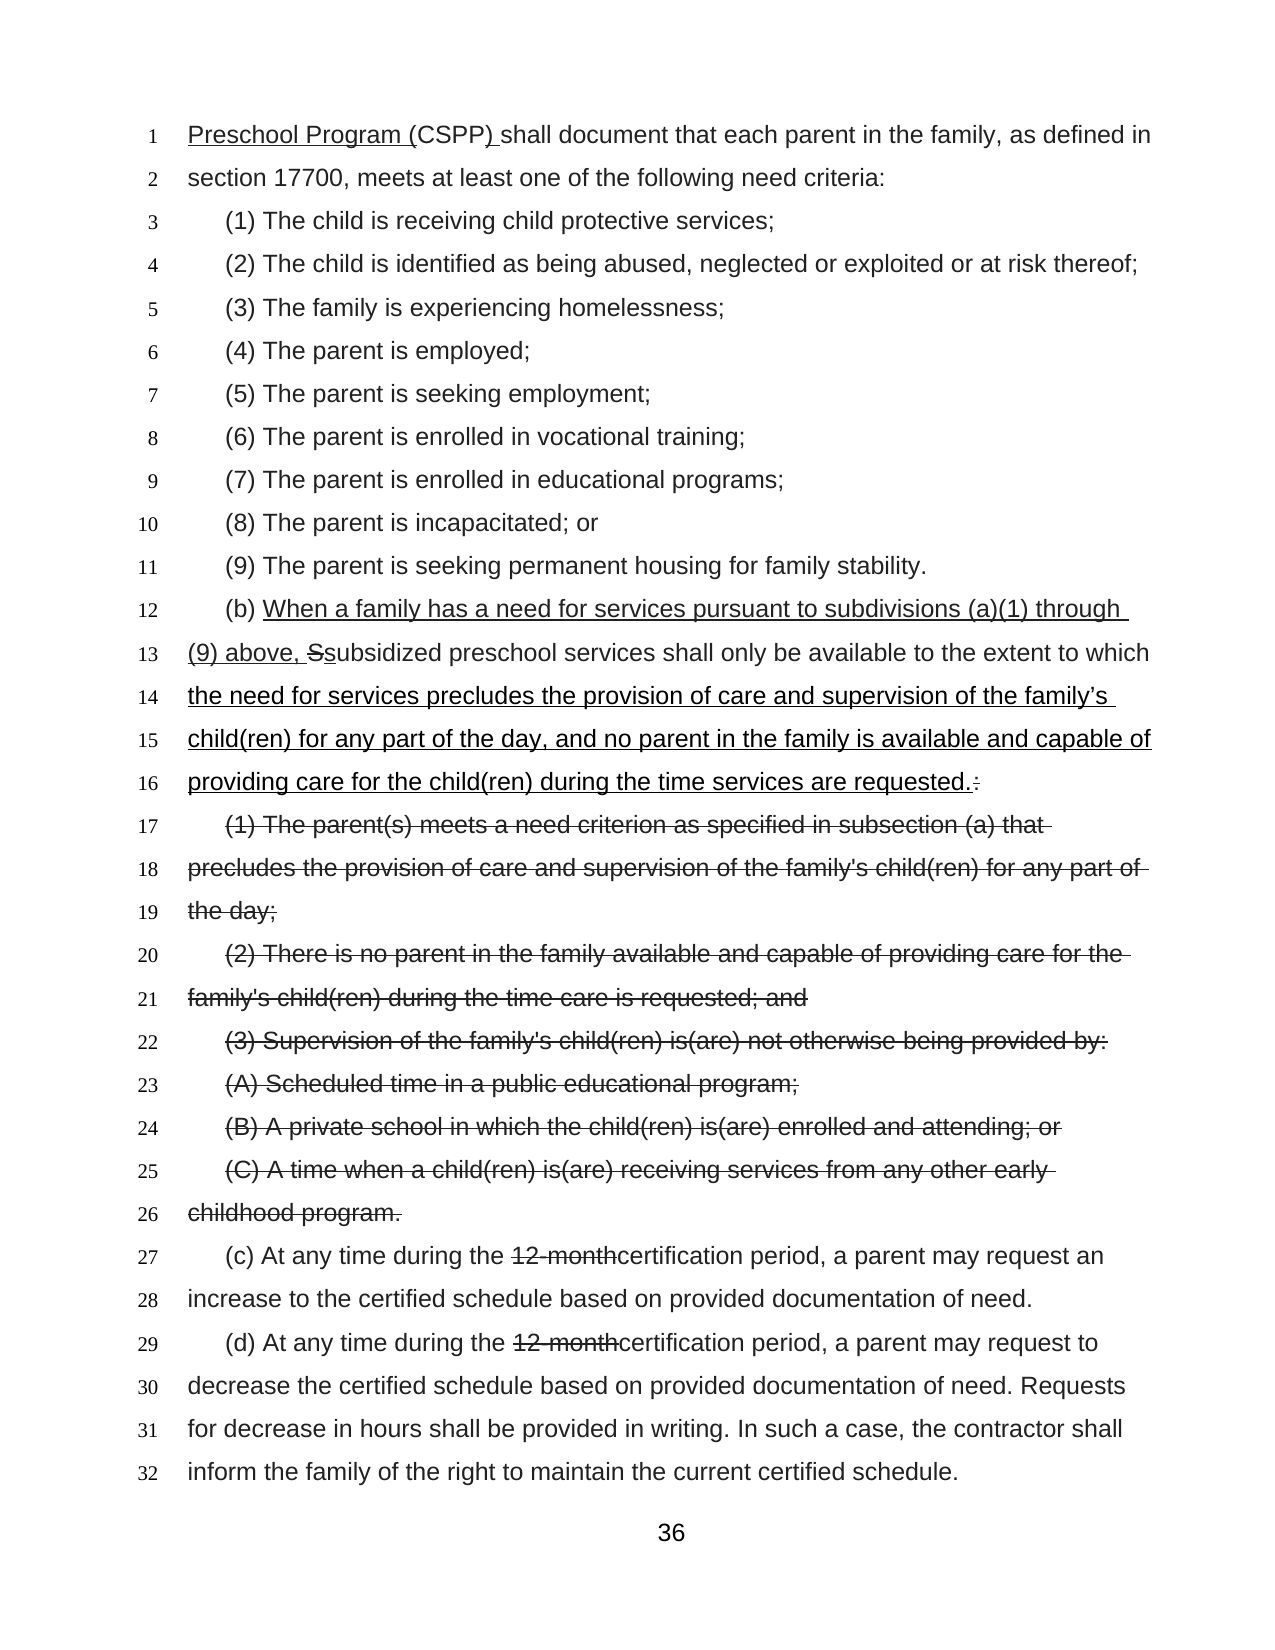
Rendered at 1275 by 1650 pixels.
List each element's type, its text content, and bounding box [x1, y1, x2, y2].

text (1) The child is receiving child protective services; [187, 206, 1155, 235]
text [187, 120, 1155, 192]
text (4) The parent is employed; [187, 336, 1155, 364]
text (6) The parent is enrolled in vocational training; [187, 422, 1155, 451]
text (3) The family is experiencing homelessness; [187, 292, 1155, 321]
text (C) A time when a child(ren) is(are) receiving services from any other early childhood program. [187, 1155, 1155, 1227]
text (A) Scheduled time in a public educational program; [187, 1069, 1155, 1097]
text (3) Supervision of the family's child(ren) is(are) not otherwise being provided by: [187, 1026, 1155, 1054]
text (B) A private school in which the child(ren) is(are) enrolled and attending; or [187, 1112, 1155, 1141]
text (9) The parent is seeking permanent housing for family stability. [187, 551, 1155, 580]
text (d) At any time during the 12-monthcertification period, a parent may request to decrease the certified schedule based on provided documentation of need. Requests for decrease in hours shall be provided in writing. In such a case, the contractor shall inform the family of the right to maintain the current certified schedule. [187, 1327, 1155, 1486]
text (2) There is no parent in the family available and capable of providing care for the family's child(ren) during the time care is requested; and [187, 939, 1155, 1011]
text (7) The parent is enrolled in educational programs; [187, 465, 1155, 494]
text (1) The parent(s) meets a need criterion as specified in subsection (a) that precludes the provision of care and supervision of the family's child(ren) for any part of the day; [187, 810, 1155, 925]
text (b) When a family has a need for services pursuant to subdivisions (a)(1) through (9) above, Ssubsidized preschool services shall only be available to the extent to which the need for services precludes the provision of care and supervision of the family’s child(ren) for any part of the day, and no parent in the family is available and capable of providing care for the child(ren) during the time services are requested.: [187, 594, 1155, 796]
text (8) The parent is incapacitated; or [187, 508, 1155, 537]
text (5) The parent is seeking employment; [187, 379, 1155, 407]
text (2) The child is identified as being abused, neglected or exploited or at risk thereof; [187, 249, 1155, 278]
text (c) At any time during the 12-monthcertification period, a parent may request an increase to the certified schedule based on provided documentation of need. [187, 1241, 1155, 1313]
